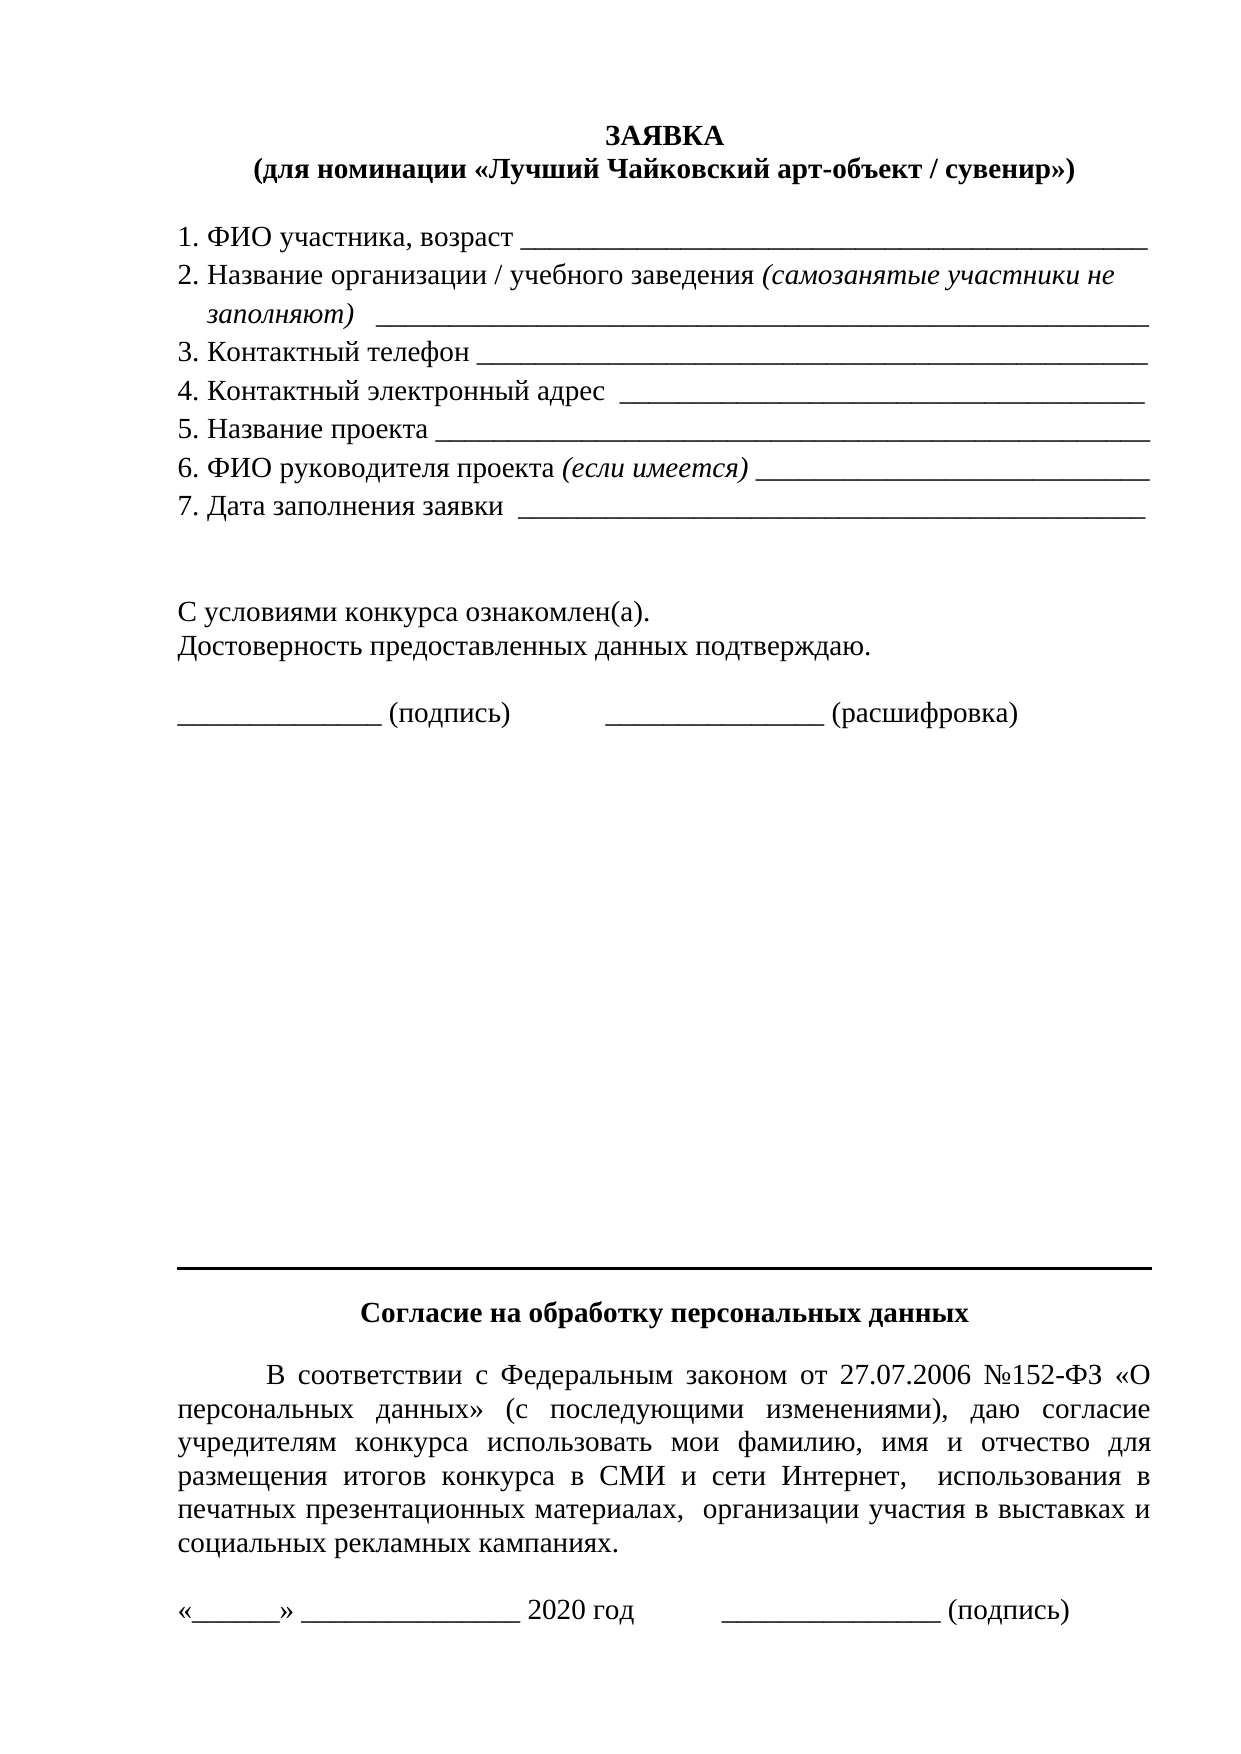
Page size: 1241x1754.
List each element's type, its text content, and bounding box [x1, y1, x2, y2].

list Контактный телефон ______________________________________________ [177, 334, 1152, 368]
text ЗАЯВКА [177, 118, 1152, 152]
text В соответствии с Федеральным законом от 27.07.2006 №152-ФЗ «О персональных данных» (с последующими изменениями), даю согласие учредителям конкурса использовать мои фамилию, имя и отчество для размещения итогов конкурса в СМИ и сети Интернет, использования в печатных презентационных материалах, организации участия в выставках и социальных рекламных кампаниях. [177, 1357, 1152, 1559]
list Название проекта _________________________________________________ [177, 411, 1152, 445]
text С условиями конкурса ознакомлен(а). [177, 594, 1152, 628]
list Контактный электронный адрес ____________________________________ [177, 373, 1152, 406]
text (для номинации «Лучший Чайковский арт-объект / сувенир») [177, 152, 1152, 185]
text ______________ (подпись) _______________ (расшифровка) [177, 695, 1152, 728]
text «______» _______________ 2020 год _______________ (подпись) [177, 1592, 1152, 1626]
list Дата заполнения заявки ___________________________________________ [177, 488, 1152, 522]
text Достоверность предоставленных данных подтверждаю. [177, 628, 1152, 661]
list ФИО участника, возраст ___________________________________________ [177, 219, 1152, 252]
list ФИО руководителя проекта (если имеется) ___________________________ [177, 450, 1152, 483]
list Название организации / учебного заведения (самозанятые участники не заполняют) _____________________________________________________ [177, 257, 1152, 329]
text Согласие на обработку персональных данных [177, 1295, 1152, 1329]
